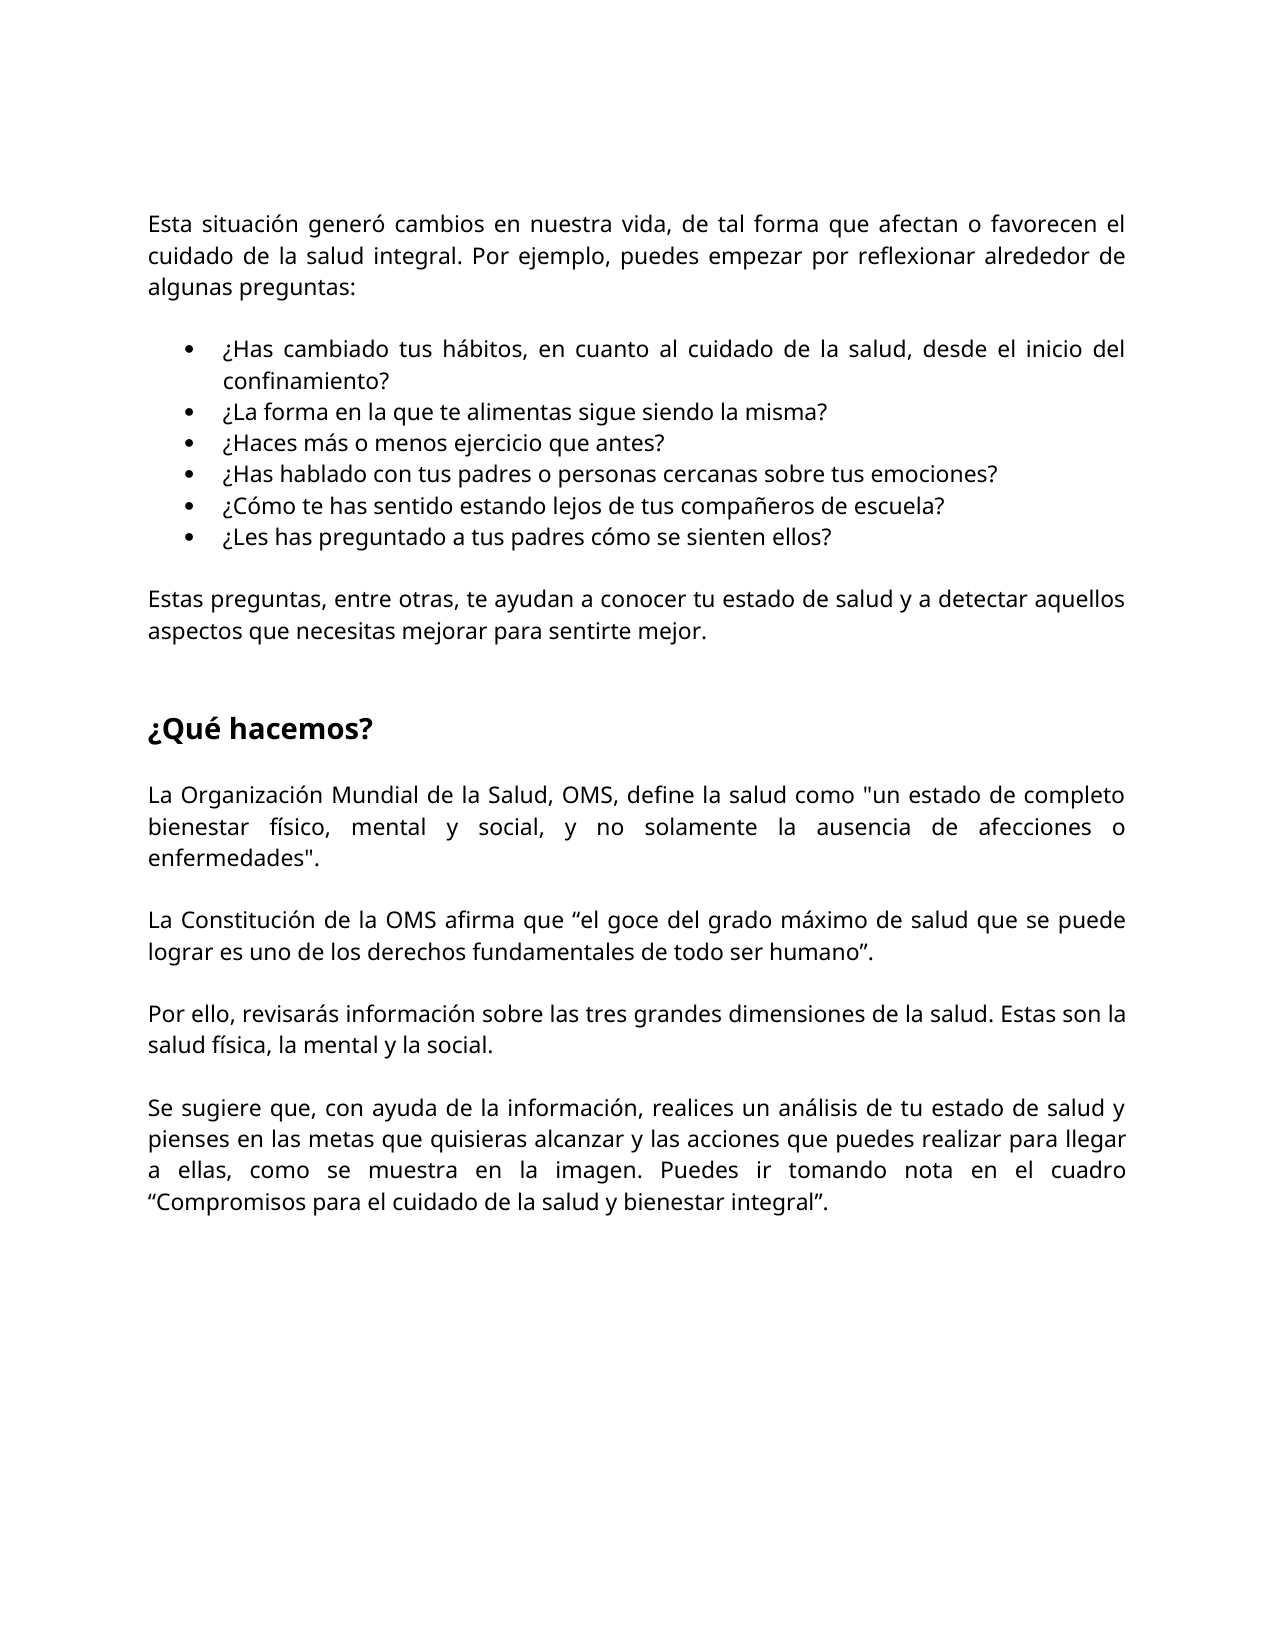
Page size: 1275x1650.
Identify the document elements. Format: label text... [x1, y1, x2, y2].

list ¿Cómo te has sentido estando lejos de tus compañeros de escuela? [185, 490, 1127, 521]
text Por ello, revisarás información sobre las tres grandes dimensiones de la salud. Estas son la salud física, la mental y la social. [148, 998, 1127, 1061]
list ¿Haces más o menos ejercicio que antes? [185, 427, 1127, 458]
text La Organización Mundial de la Salud, OMS, define la salud como "un estado de completo bienestar físico, mental y social, y no solamente la ausencia de afecciones o enfermedades". [148, 779, 1127, 873]
text Estas preguntas, entre otras, te ayudan a conocer tu estado de salud y a detectar aquellos aspectos que necesitas mejorar para sentirte mejor. [148, 583, 1127, 646]
text La Constitución de la OMS afirma que “el goce del grado máximo de salud que se puede lograr es uno de los derechos fundamentales de todo ser humano”. [148, 904, 1127, 967]
text Esta situación generó cambios en nuestra vida, de tal forma que afectan o favorecen el cuidado de la salud integral. Por ejemplo, puedes empezar por reflexionar alrededor de algunas preguntas: [148, 208, 1127, 302]
text ¿Qué hacemos? [148, 708, 1127, 748]
list ¿Has hablado con tus padres o personas cercanas sobre tus emociones? [185, 458, 1127, 490]
text Se sugiere que, con ayuda de la información, realices un análisis de tu estado de salud y pienses en las metas que quisieras alcanzar y las acciones que puedes realizar para llegar a ellas, como se muestra en la imagen. Puedes ir tomando nota en el cuadro “Compromisos para el cuidado de la salud y bienestar integral”. [148, 1092, 1127, 1217]
list ¿La forma en la que te alimentas sigue siendo la misma? [185, 396, 1127, 427]
list ¿Les has preguntado a tus padres cómo se sienten ellos? [185, 521, 1127, 552]
list ¿Has cambiado tus hábitos, en cuanto al cuidado de la salud, desde el inicio del confinamiento? [185, 333, 1127, 396]
